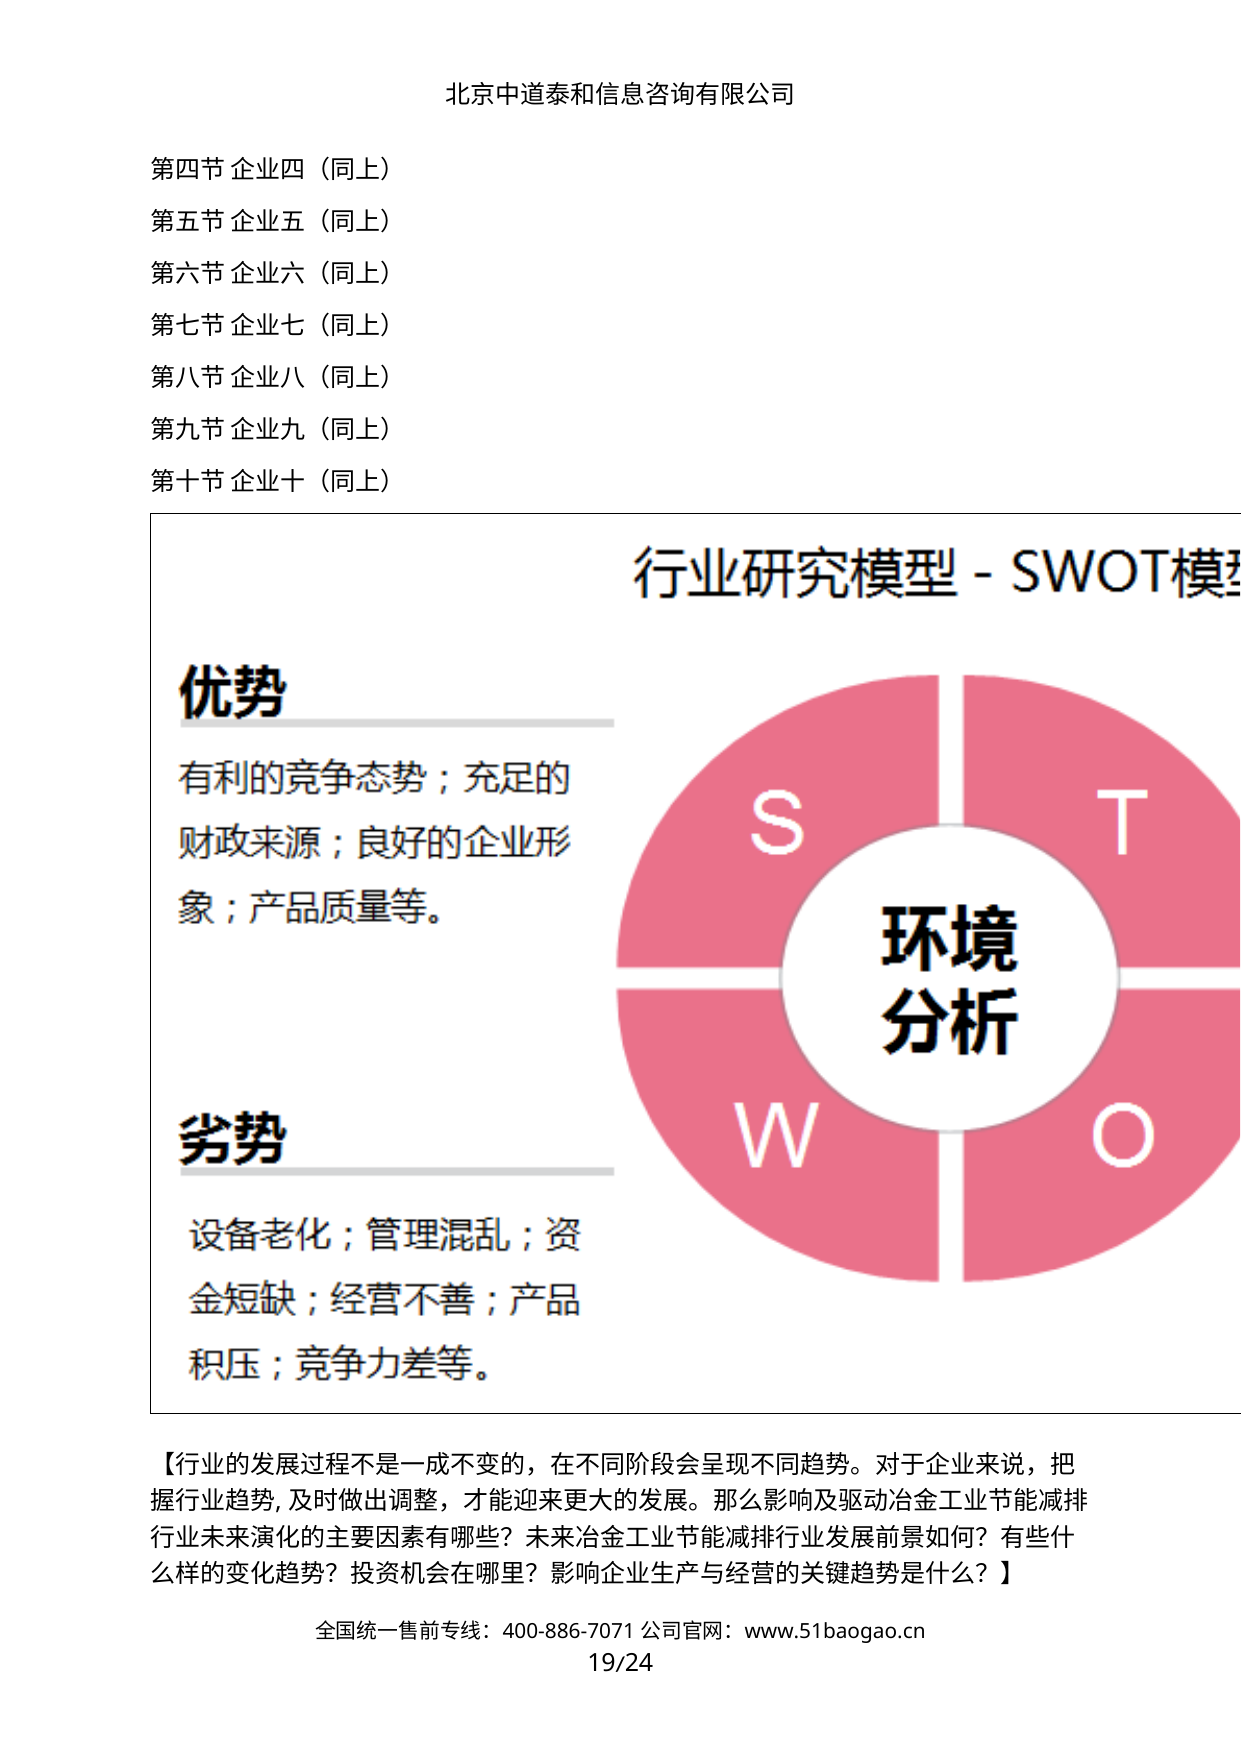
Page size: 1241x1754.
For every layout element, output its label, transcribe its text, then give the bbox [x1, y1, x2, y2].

text 第七节 企业七（同上） [150, 306, 1090, 342]
text 第八节 企业八（同上） [150, 357, 1090, 394]
text 第六节 企业六（同上） [150, 254, 1090, 290]
text 【行业的发展过程不是一成不变的，在不同阶段会呈现不同趋势。对于企业来说，把握行业趋势, 及时做出调整，才能迎来更大的发展。那么影响及驱动冶金工业节能减排行业未来演化的主要因素有哪些？未来冶金工业节能减排行业发展前景如何？有些什么样的变化趋势？投资机会在哪里？影响企业生产与经营的关键趋势是什么？】 [150, 1444, 1090, 1589]
text 第四节 企业四（同上） [150, 150, 1090, 186]
text 第五节 企业五（同上） [150, 202, 1090, 238]
text 第九节 企业九（同上） [150, 409, 1090, 446]
text 第十节 企业十（同上） [150, 461, 1090, 497]
picture [151, 514, 1241, 1413]
